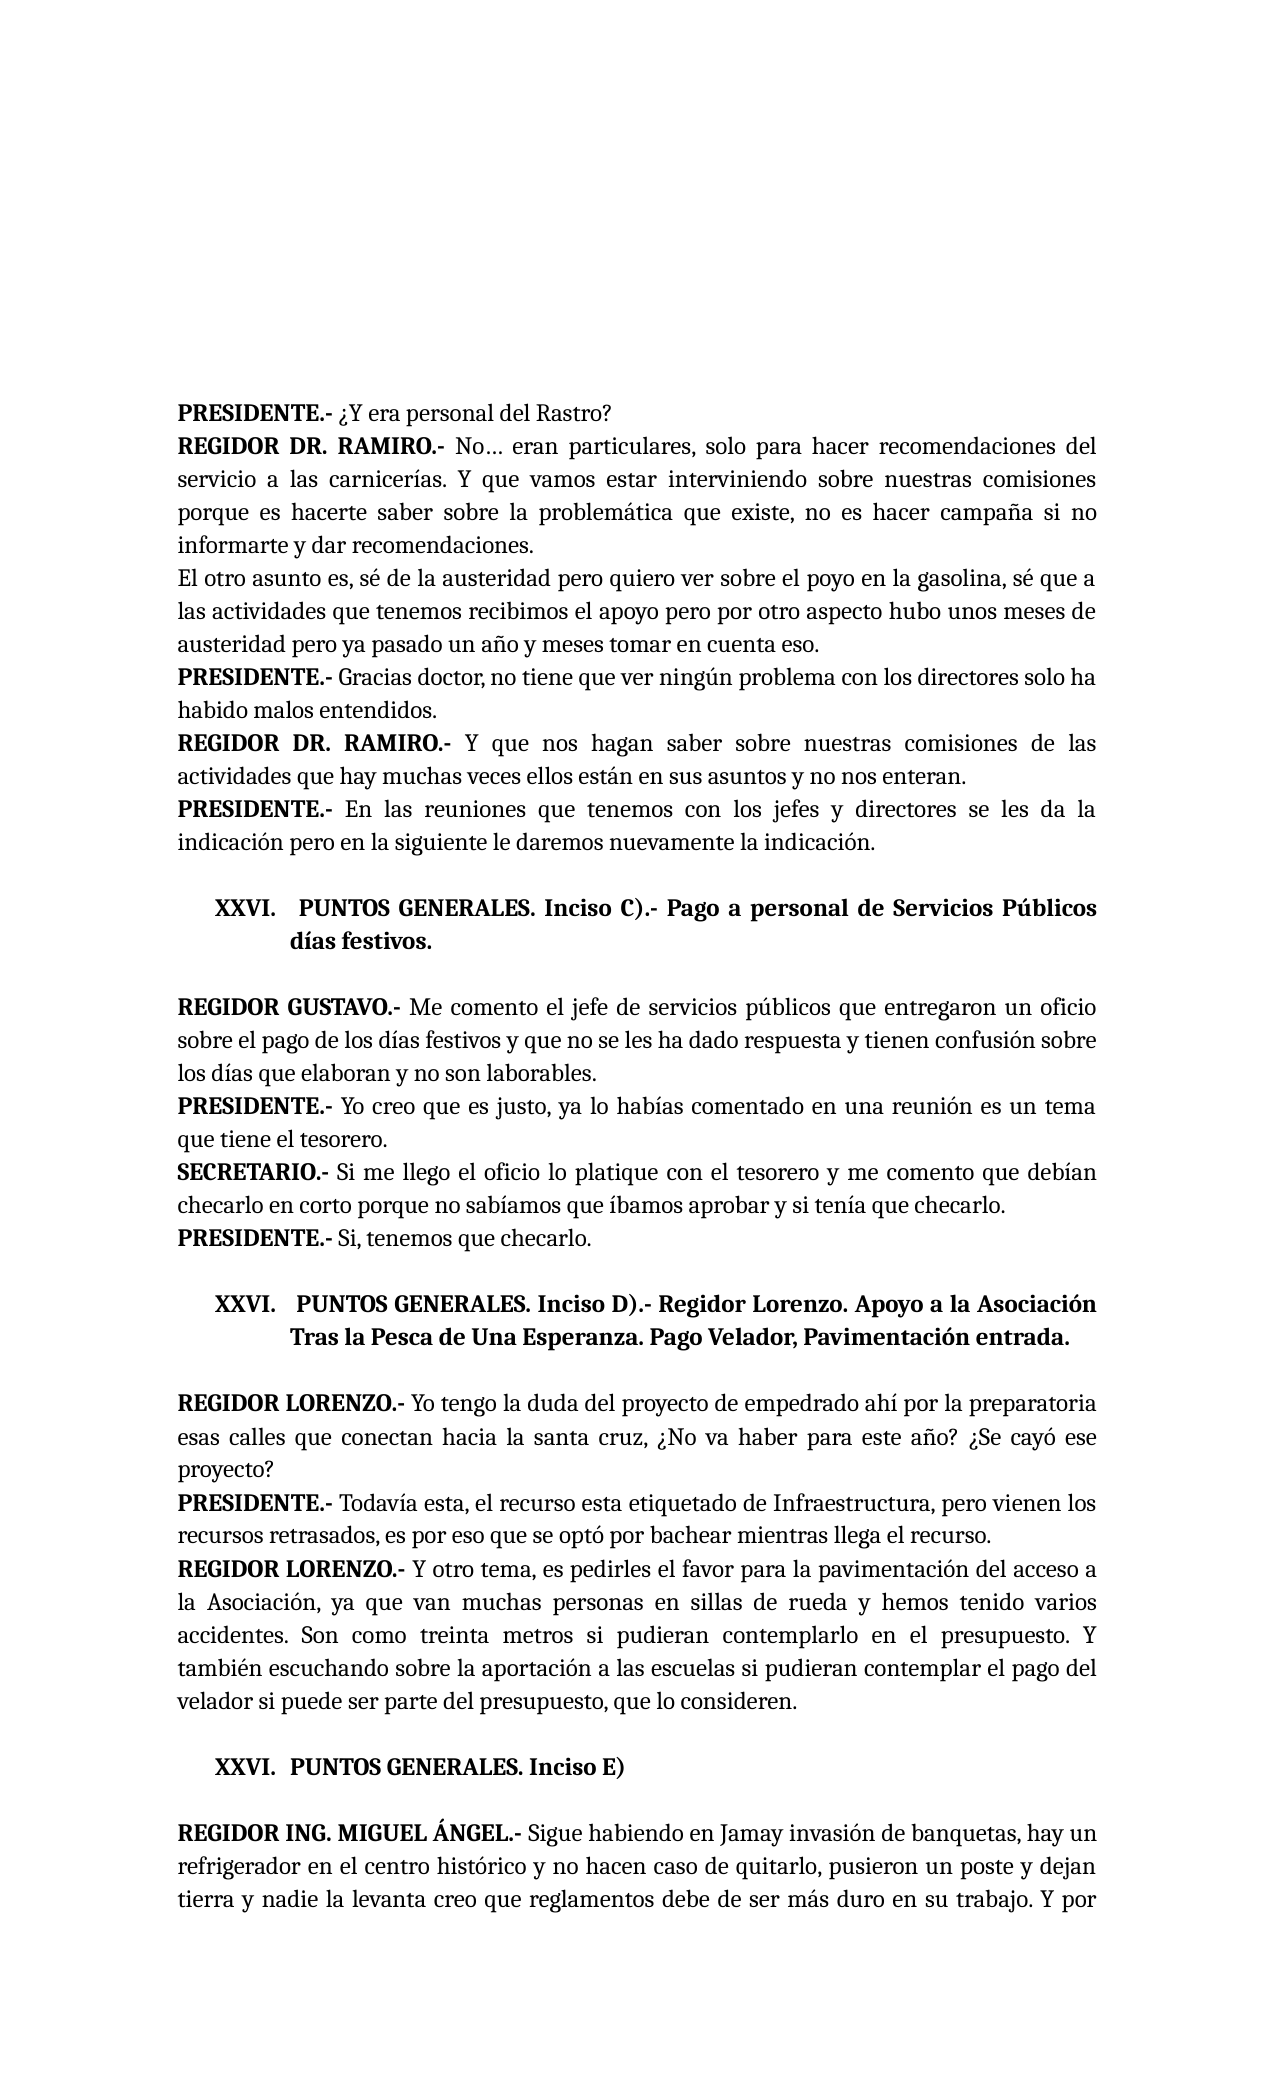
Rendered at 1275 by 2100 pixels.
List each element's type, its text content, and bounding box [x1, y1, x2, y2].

list PUNTOS GENERALES. Inciso C).- Pago a personal de Servicios Públicos días festivos. [215, 894, 1098, 956]
list PRESIDENTE.- Yo creo que es justo, ya lo habías comentado en una reunión es un tema que tiene el tesorero. [177, 1092, 1098, 1154]
list PUNTOS GENERALES. Inciso D).- Regidor Lorenzo. Apoyo a la Asociación Tras la Pesca de Una Esperanza. Pago Velador, Pavimentación entrada. [215, 1290, 1098, 1352]
list El otro asunto es, sé de la austeridad pero quiero ver sobre el poyo en la gasolina, sé que a las actividades que tenemos recibimos el apoyo pero por otro aspecto hubo unos meses de austeridad pero ya pasado un año y meses tomar en cuenta eso. [177, 564, 1098, 659]
list PRESIDENTE.- ¿Y era personal del Rastro? [177, 399, 1098, 427]
list PRESIDENTE.- Gracias doctor, no tiene que ver ningún problema con los directores solo ha habido malos entendidos. [177, 663, 1098, 725]
list PUNTOS GENERALES. Inciso E) [215, 1753, 1098, 1781]
list REGIDOR DR. RAMIRO.- No… eran particulares, solo para hacer recomendaciones del servicio a las carnicerías. Y que vamos estar interviniendo sobre nuestras comisiones porque es hacerte saber sobre la problemática que existe, no es hacer campaña si no informarte y dar recomendaciones. [177, 432, 1098, 559]
list PRESIDENTE.- Si, tenemos que checarlo. [177, 1224, 1098, 1253]
list REGIDOR LORENZO.- Y otro tema, es pedirles el favor para la pavimentación del acceso a la Asociación, ya que van muchas personas en sillas de rueda y hemos tenido varios accidentes. Son como treinta metros si pudieran contemplarlo en el presupuesto. Y también escuchando sobre la aportación a las escuelas si pudieran contemplar el pago del velador si puede ser parte del presupuesto, que lo consideren. [177, 1554, 1098, 1715]
list PRESIDENTE.- Todavía esta, el recurso esta etiquetado de Infraestructura, pero vienen los recursos retrasados, es por eso que se optó por bachear mientras llega el recurso. [177, 1488, 1098, 1550]
list PRESIDENTE.- En las reuniones que tenemos con los jefes y directores se les da la indicación pero en la siguiente le daremos nuevamente la indicación. [177, 795, 1098, 857]
list REGIDOR DR. RAMIRO.- Y que nos hagan saber sobre nuestras comisiones de las actividades que hay muchas veces ellos están en sus asuntos y no nos enteran. [177, 729, 1098, 791]
list REGIDOR LORENZO.- Yo tengo la duda del proyecto de empedrado ahí por la preparatoria esas calles que conectan hacia la santa cruz, ¿No va haber para este año? ¿Se cayó ese proyecto? [177, 1389, 1098, 1484]
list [177, 1819, 1098, 1913]
list SECRETARIO.- Si me llego el oficio lo platique con el tesorero y me comento que debían checarlo en corto porque no sabíamos que íbamos aprobar y si tenía que checarlo. [177, 1158, 1098, 1220]
list REGIDOR GUSTAVO.- Me comento el jefe de servicios públicos que entregaron un oficio sobre el pago de los días festivos y que no se les ha dado respuesta y tienen confusión sobre los días que elaboran y no son laborables. [177, 993, 1098, 1088]
